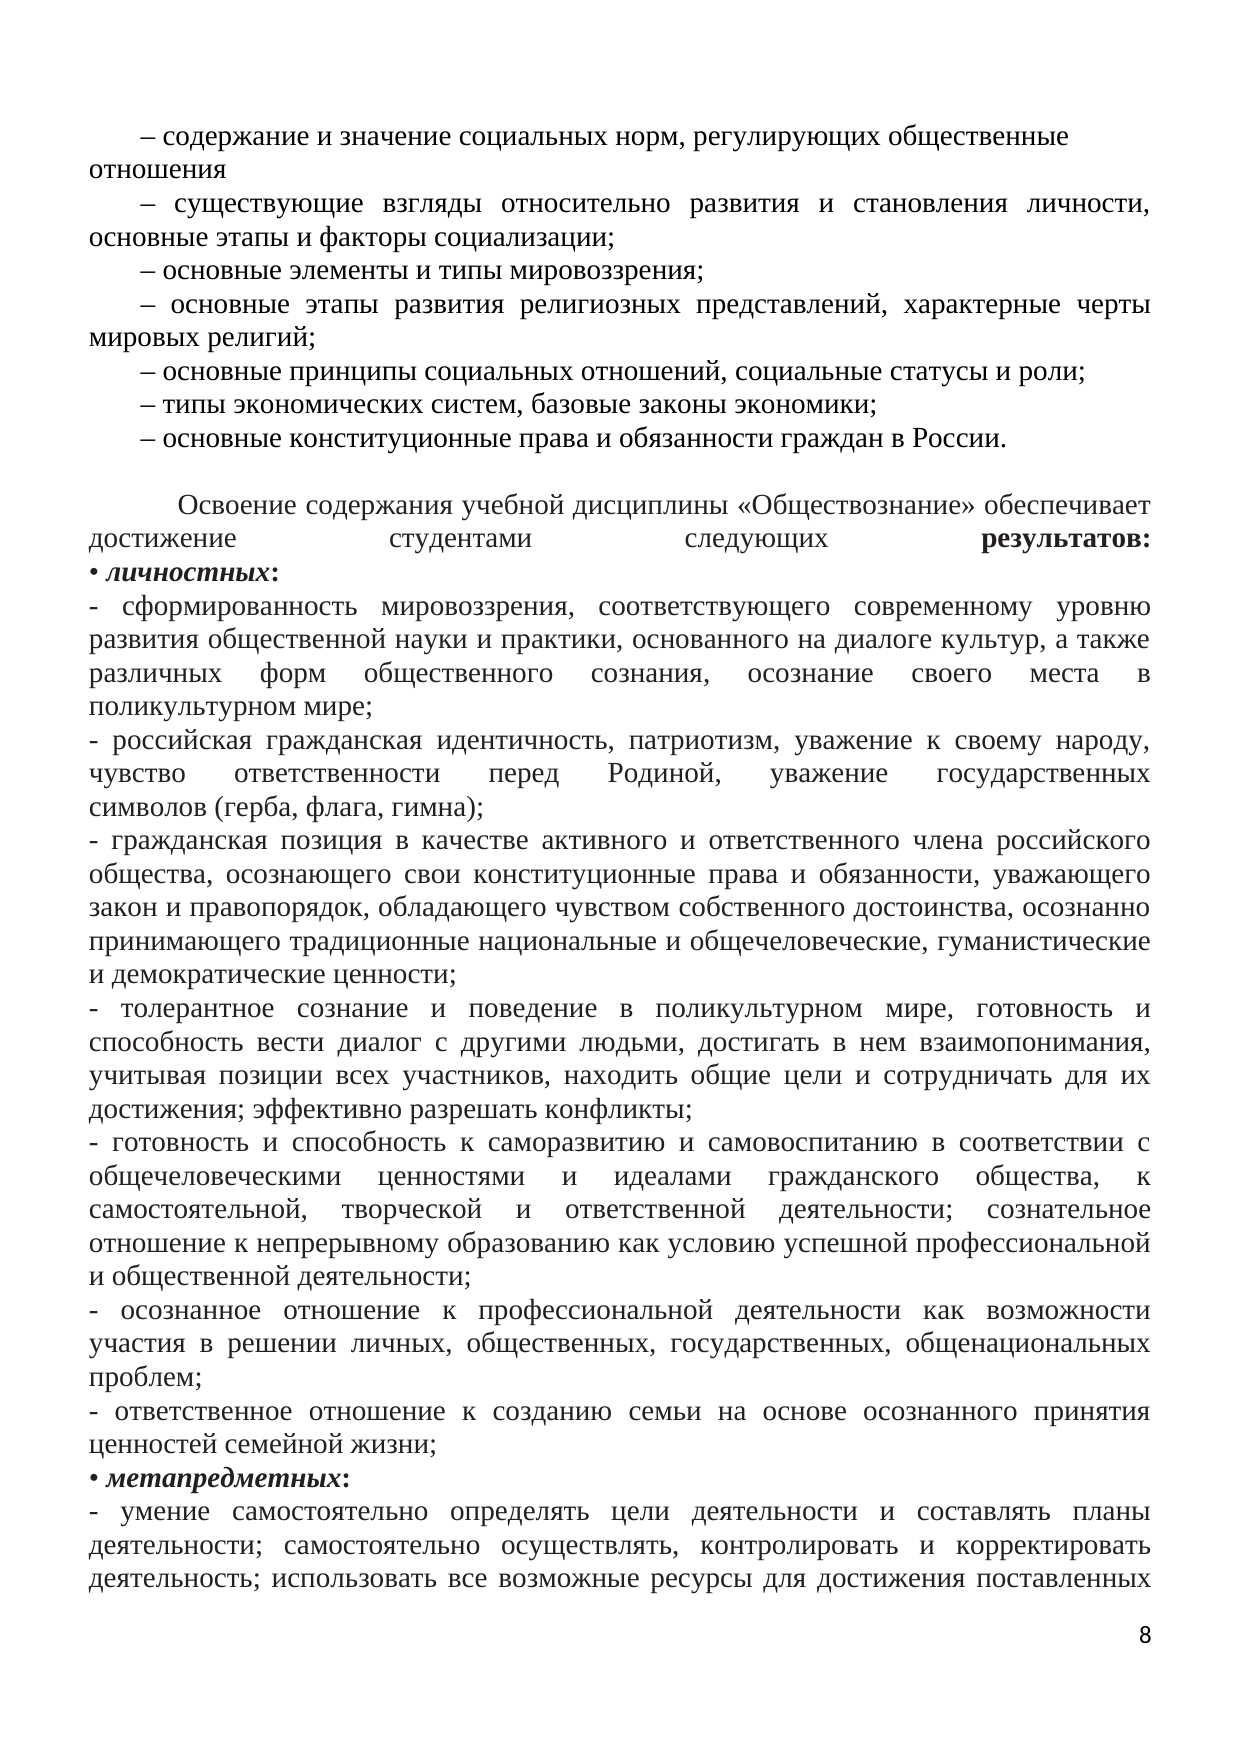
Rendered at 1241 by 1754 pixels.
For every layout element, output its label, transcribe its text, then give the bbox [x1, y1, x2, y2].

text – основные этапы развития религиозных представлений, характерные черты мировых религий; [89, 286, 1152, 353]
text Освоение содержания учебной дисциплины «Обществознание» обеспечивает достижение студентами следующих результатов: • личностных: [89, 487, 1152, 588]
text - сформированность мировоззрения, соответствующего современному уровню развития общественной науки и практики, основанного на диалоге культур, а также различных форм общественного сознания, осознание своего места в поликультурном мире; [89, 588, 1152, 722]
text • метапредметных: [89, 1460, 1152, 1493]
text - толерантное сознание и поведение в поликультурном мире, готовность и способность вести диалог с другими людьми, достигать в нем взаимопонимания, учитывая позиции всех участников, находить общие цели и сотрудничать для их достижения; эффективно разрешать конфликты; [89, 990, 1152, 1124]
text – основные принципы социальных отношений, социальные статусы и роли; [89, 353, 1152, 386]
text - российская гражданская идентичность, патриотизм, уважение к своему народу, чувство ответственности перед Родиной, уважение государственных символов (герба, флага, гимна); [89, 722, 1152, 822]
text – основные конституционные права и обязанности граждан в России. [89, 420, 1152, 453]
text – существующие взгляды относительно развития и становления личности, основные этапы и факторы социализации; [89, 185, 1152, 252]
text - гражданская позиция в качестве активного и ответственного члена российского общества, осознающего свои конституционные права и обязанности, уважающего закон и правопорядок, обладающего чувством собственного достоинства, осознанно принимающего традиционные национальные и общечеловеческие, гуманистические и демократические ценности; [89, 822, 1152, 990]
text - готовность и способность к саморазвитию и самовоспитанию в соответствии с общечеловеческими ценностями и идеалами гражданского общества, к самостоятельной, творческой и ответственной деятельности; сознательное отношение к непрерывному образованию как условию успешной профессиональной и общественной деятельности; [89, 1124, 1152, 1292]
text – содержание и значение социальных норм, регулирующих общественные отношения [89, 118, 1152, 185]
text - осознанное отношение к профессиональной деятельности как возможности участия в решении личных, общественных, государственных, общенациональных проблем; - ответственное отношение к созданию семьи на основе осознанного принятия ценностей семейной жизни; [89, 1292, 1152, 1460]
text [89, 1493, 1152, 1594]
text – основные элементы и типы мировоззрения; [89, 252, 1152, 286]
text – типы экономических систем, базовые законы экономики; [89, 386, 1152, 420]
